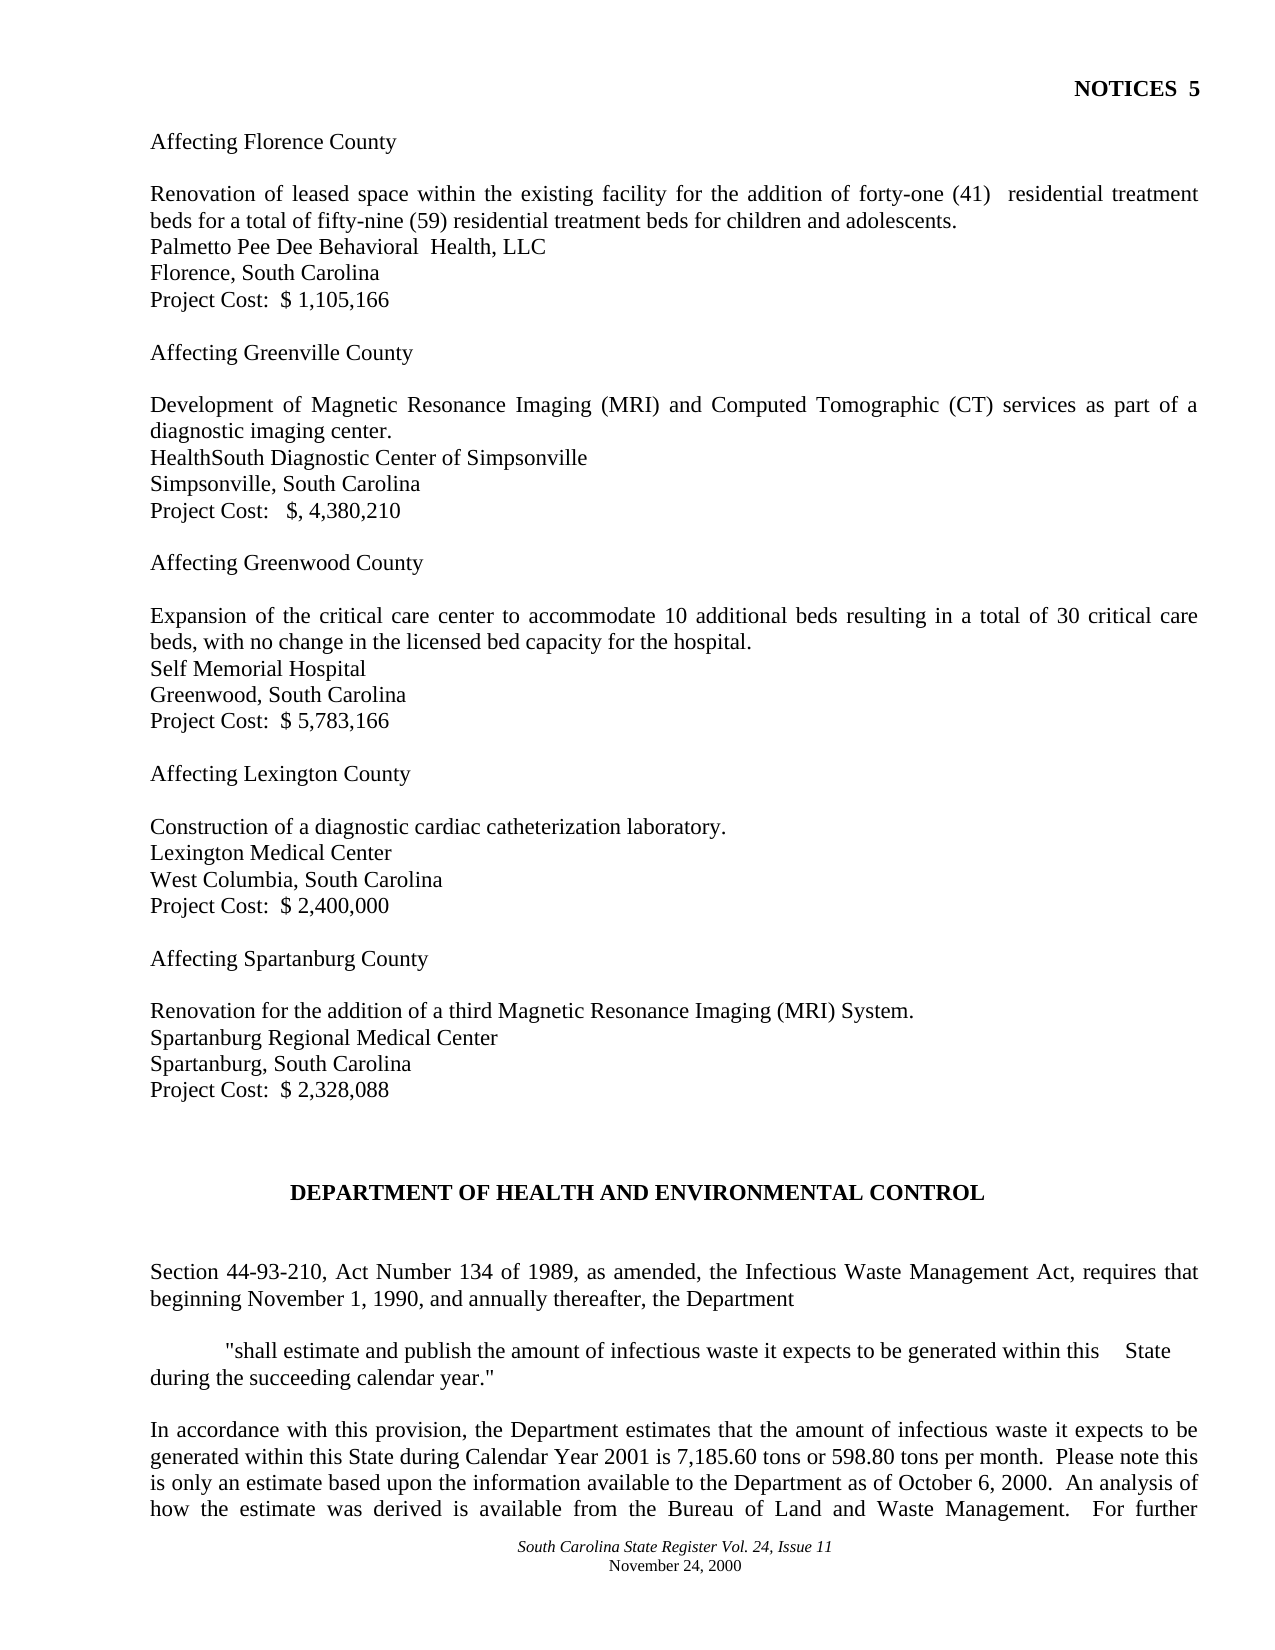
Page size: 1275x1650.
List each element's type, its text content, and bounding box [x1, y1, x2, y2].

text Greenwood, South Carolina [150, 681, 1200, 707]
text Project Cost: $ 2,328,088 [150, 1076, 1200, 1103]
text Renovation of leased space within the existing facility for the addition of forty-one (41) residential treatment beds for a total of fifty-nine (59) residential treatment beds for children and adolescents. [150, 180, 1200, 233]
text Spartanburg Regional Medical Center [150, 1024, 1200, 1050]
text HealthSouth Diagnostic Center of Simpsonville [150, 444, 1200, 470]
text West Columbia, South Carolina [150, 866, 1200, 892]
text Project Cost: $ 1,105,166 [150, 286, 1200, 312]
text Affecting Florence County [150, 128, 1200, 154]
text Renovation for the addition of a third Magnetic Resonance Imaging (MRI) System. [150, 997, 1200, 1024]
text Section 44-93-210, Act Number 134 of 1989, as amended, the Infectious Waste Management Act, requires that beginning November 1, 1990, and annually thereafter, the Department [150, 1258, 1200, 1311]
text Project Cost: $ 5,783,166 [150, 707, 1200, 734]
text Lexington Medical Center [150, 839, 1200, 866]
text Simpsonville, South Carolina [150, 470, 1200, 497]
text DEPARTMENT OF HEALTH AND ENVIRONMENTAL CONTROL [150, 1179, 1200, 1206]
text Affecting Greenwood County [150, 549, 1200, 576]
text Florence, South Carolina [150, 259, 1200, 286]
text Project Cost: $, 4,380,210 [150, 497, 1200, 523]
text Palmetto Pee Dee Behavioral Health, LLC [150, 233, 1200, 259]
text Development of Magnetic Resonance Imaging (MRI) and Computed Tomographic (CT) services as part of a diagnostic imaging center. [150, 391, 1200, 444]
text Spartanburg, South Carolina [150, 1050, 1200, 1076]
text Project Cost: $ 2,400,000 [150, 892, 1200, 918]
text Affecting Spartanburg County [150, 945, 1200, 971]
text Affecting Lexington County [150, 760, 1200, 787]
text Self Memorial Hospital [150, 655, 1200, 681]
text Affecting Greenville County [150, 338, 1200, 365]
text "shall estimate and publish the amount of infectious waste it expects to be generated within this State during the succeeding calendar year." [150, 1337, 1200, 1390]
text Construction of a diagnostic cardiac catheterization laboratory. [150, 813, 1200, 839]
text Expansion of the critical care center to accommodate 10 additional beds resulting in a total of 30 critical care beds, with no change in the licensed bed capacity for the hospital. [150, 602, 1200, 655]
